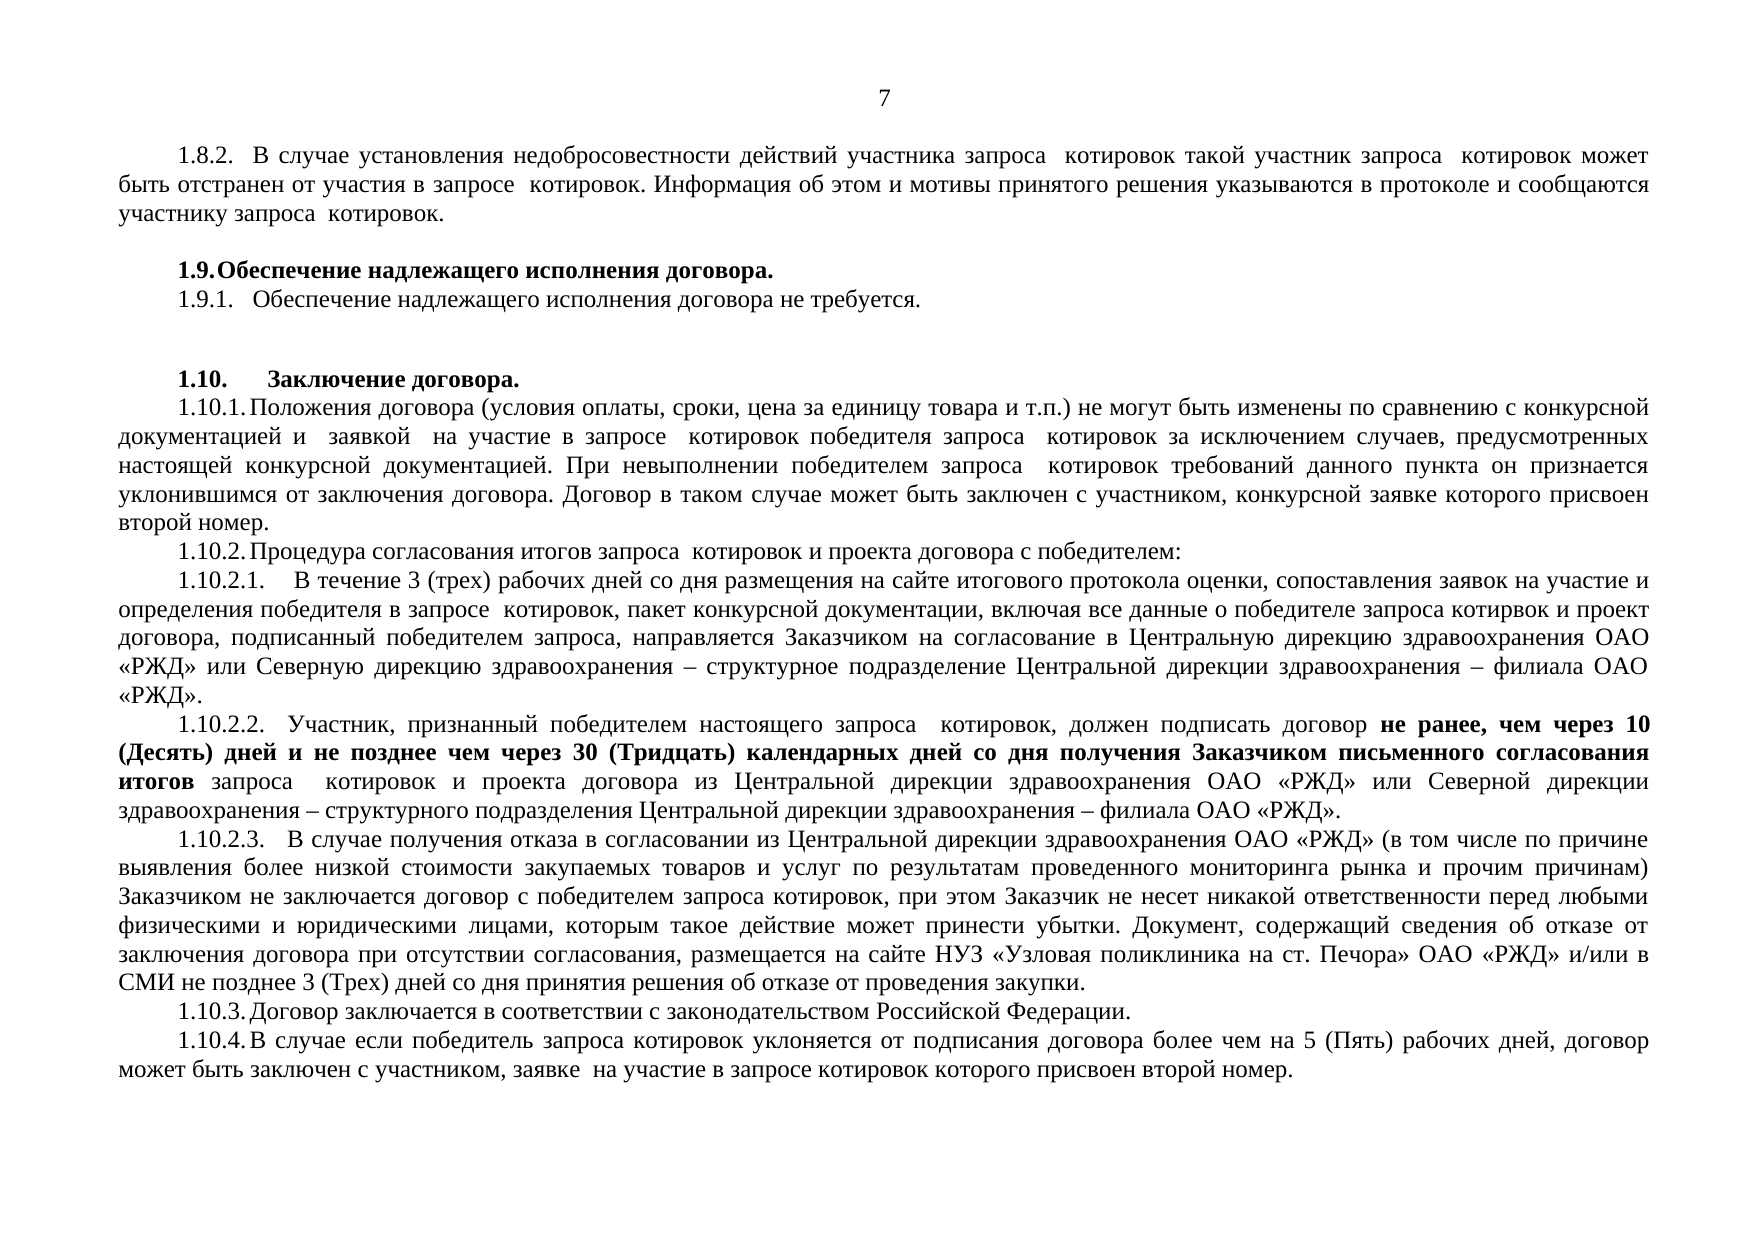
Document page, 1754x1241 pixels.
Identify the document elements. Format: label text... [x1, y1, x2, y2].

list Процедура согласования итогов запроса котировок и проекта договора с победителем: [118, 536, 1651, 565]
subtitle Заключение договора. [118, 364, 1651, 392]
list В случае получения отказа в согласовании из Центральной дирекции здравоохранения ОАО «РЖД» (в том числе по причине выявления более низкой стоимости закупаемых товаров и услуг по результатам проведенного мониторинга рынка и прочим причинам) Заказчиком не заключается договор с победителем запроса котировок, при этом Заказчик не несет никакой ответственности перед любыми физическими и юридическими лицами, которым такое действие может принести убытки. Документ, содержащий сведения об отказе от заключения договора при отсутствии согласования, размещается на сайте НУЗ «Узловая поликлиника на ст. Печора» ОАО «РЖД» и/или в СМИ не позднее 3 (Трех) дней со дня принятия решения об отказе от проведения закупки. [118, 824, 1651, 996]
list В случае установления недобросовестности действий участника запроса котировок такой участник запроса котировок может быть отстранен от участия в запросе котировок. Информация об этом и мотивы принятого решения указываются в протоколе и сообщаются участнику запроса котировок. [118, 140, 1651, 226]
list Положения договора (условия оплаты, сроки, цена за единицу товара и т.п.) не могут быть изменены по сравнению с конкурсной документацией и заявкой на участие в запросе котировок победителя запроса котировок за исключением случаев, предусмотренных настоящей конкурсной документацией. При невыполнении победителем запроса котировок требований данного пункта он признается уклонившимся от заключения договора. Договор в таком случае может быть заключен с участником, конкурсной заявке которого присвоен второй номер. [118, 392, 1651, 536]
list В случае если победитель запроса котировок уклоняется от подписания договора более чем на 5 (Пять) рабочих дней, договор может быть заключен с участником, заявке на участие в запросе котировок которого присвоен второй номер. [118, 1025, 1651, 1082]
subtitle Обеспечение надлежащего исполнения договора не требуется. [118, 284, 1651, 313]
list В течение 3 (трех) рабочих дней со дня размещения на сайте итогового протокола оценки, сопоставления заявок на участие и определения победителя в запросе котировок, пакет конкурсной документации, включая все данные о победителе запроса котирвок и проект договора, подписанный победителем запроса, направляется Заказчиком на согласование в Центральную дирекцию здравоохранения ОАО «РЖД» или Северную дирекцию здравоохранения – структурное подразделение Центральной дирекции здравоохранения – филиала ОАО «РЖД». [118, 565, 1651, 709]
subtitle Обеспечение надлежащего исполнения договора. [118, 255, 1651, 284]
list Договор заключается в соответствии с законодательством Российской Федерации. [118, 996, 1651, 1025]
list Участник, признанный победителем настоящего запроса котировок, должен подписать договор не ранее, чем через 10 (Десять) дней и не позднее чем через 30 (Тридцать) календарных дней со дня получения Заказчиком письменного согласования итогов запроса котировок и проекта договора из Центральной дирекции здравоохранения ОАО «РЖД» или Северной дирекции здравоохранения – структурного подразделения Центральной дирекции здравоохранения – филиала ОАО «РЖД». [118, 709, 1651, 824]
